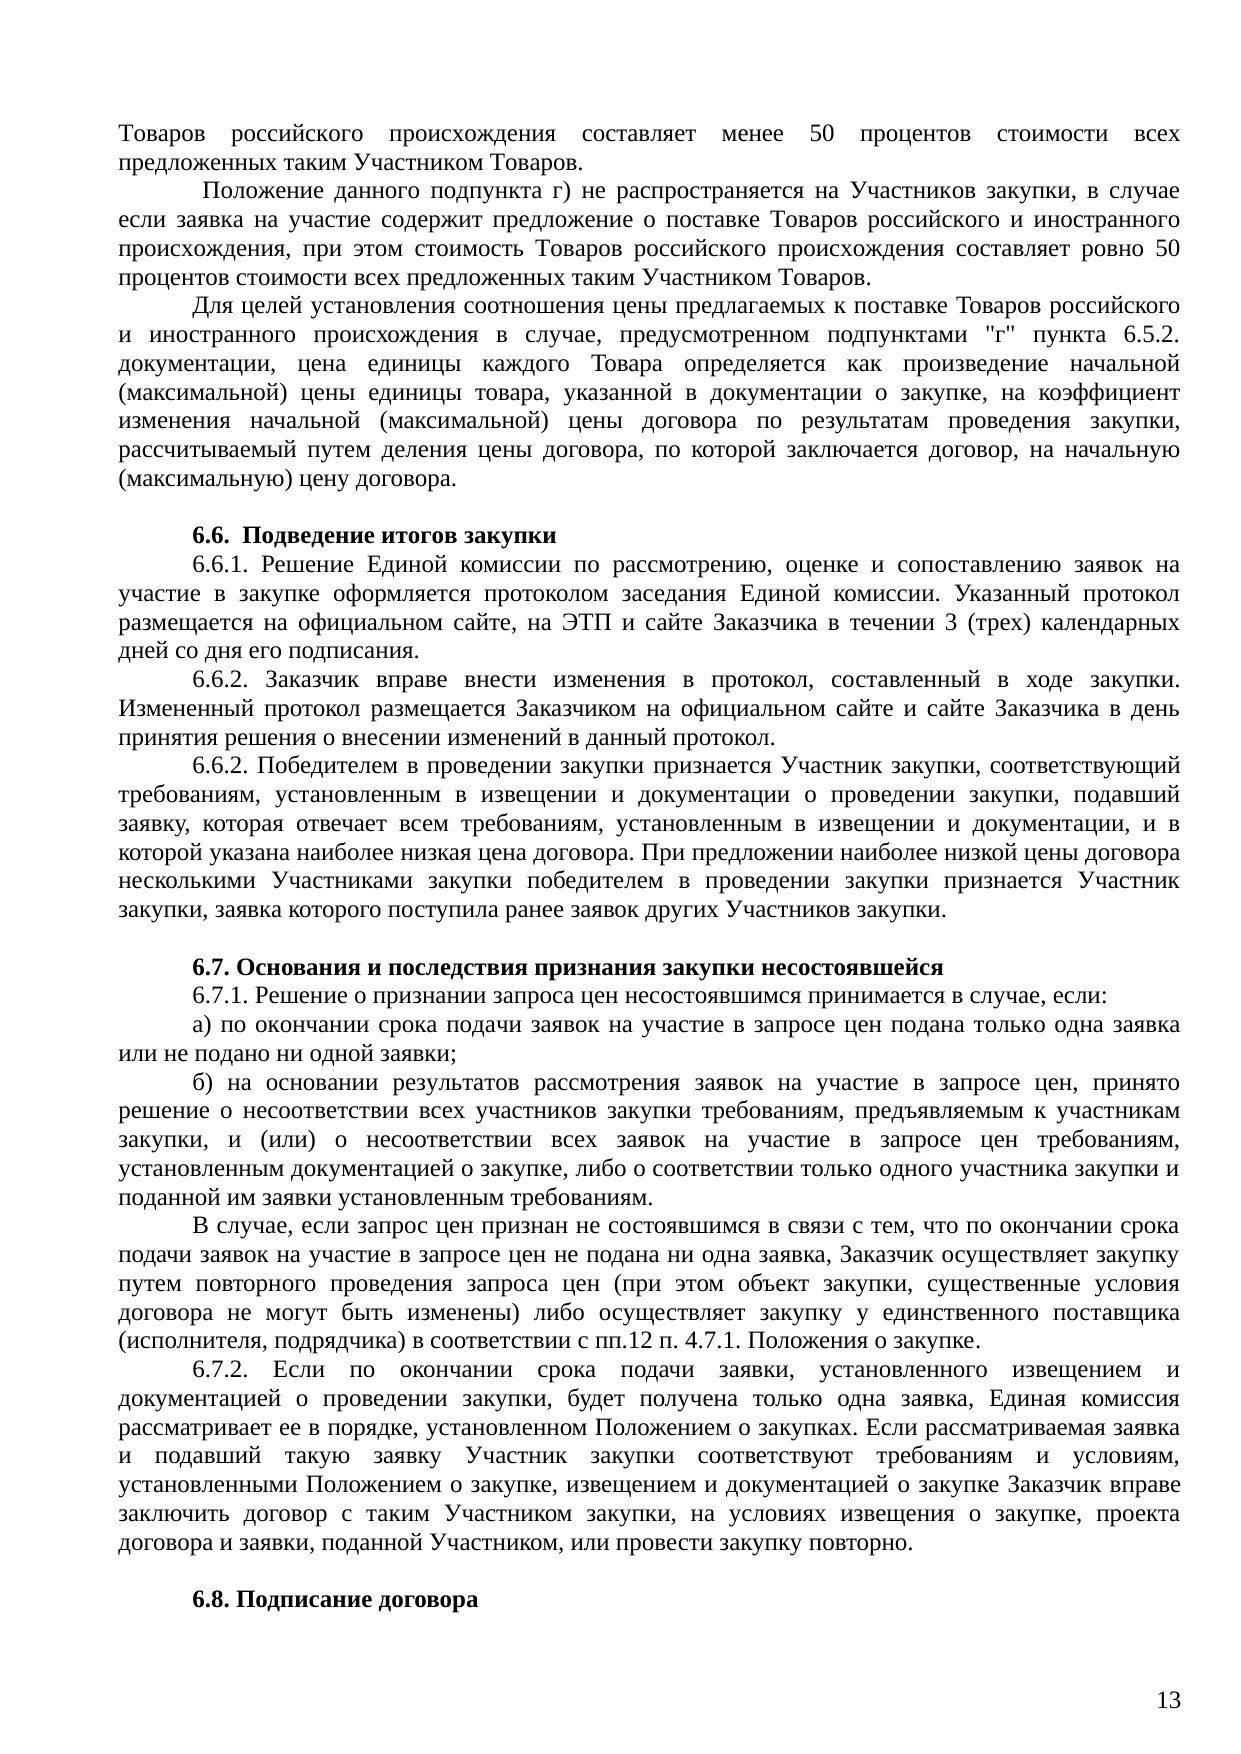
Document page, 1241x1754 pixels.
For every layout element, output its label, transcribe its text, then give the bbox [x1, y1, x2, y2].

text 6.7.1. Решение о признании запроса цен несостоявшимся принимается в случае, если: [118, 981, 1181, 1009]
text 6.7.2. Если по окончании срока подачи заявки, установленного извещением и документацией о проведении закупки, будет получена только одна заявка, Единая комиссия рассматривает ее в порядке, установленном Положением о закупках. Если рассматриваемая заявка и подавший такую заявку Участник закупки соответствуют требованиям и условиям, установленными Положением о закупке, извещением и документацией о закупке Заказчик вправе заключить договор с таким Участником закупки, на условиях извещения о закупке, проекта договора и заявки, поданной Участником, или провести закупку повторно. [118, 1354, 1181, 1556]
text Для целей установления соотношения цены предлагаемых к поставке Товаров российского и иностранного происхождения в случае, предусмотренном подпунктами "г" пункта 6.5.2. документации, цена единицы каждого Товара определяется как произведение начальной (максимальной) цены единицы товара, указанной в документации о закупке, на коэффициент изменения начальной (максимальной) цены договора по результатам проведения закупки, рассчитываемый путем деления цены договора, по которой заключается договор, на начальную (максимальную) цену договора. [118, 291, 1181, 492]
text 6.7. Основания и последствия признания закупки несостоявшейся [118, 952, 1181, 981]
text 6.6.1. Решение Единой комиссии по рассмотрению, оценке и сопоставлению заявок на участие в закупке оформляется протоколом заседания Единой комиссии. Указанный протокол размещается на официальном сайте, на ЭТП и сайте Заказчика в течении 3 (трех) календарных дней со дня его подписания. [118, 549, 1181, 664]
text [118, 118, 1181, 176]
text 6.6.2. Победителем в проведении закупки признается Участник закупки, соответствующий требованиям, установленным в извещении и документации о проведении закупки, подавший заявку, которая отвечает всем требованиям, установленным в извещении и документации, и в которой указана наиболее низкая цена договора. При предложении наиболее низкой цены договора несколькими Участниками закупки победителем в проведении закупки признается Участник закупки, заявка которого поступила ранее заявок других Участников закупки. [118, 751, 1181, 923]
text б) на основании результатов рассмотрения заявок на участие в запросе цен, принято решение о несоответствии всех участников закупки требованиям, предъявляемым к участникам закупки, и (или) о несоответствии всех заявок на участие в запросе цен требованиям, установленным документацией о закупке, либо о соответствии только одного участника закупки и поданной им заявки установленным требованиям. [118, 1067, 1181, 1211]
text В случае, если запрос цен признан не состоявшимся в связи с тем, что по окончании срока подачи заявок на участие в запросе цен не подана ни одна заявка, Заказчик осуществляет закупку путем повторного проведения запроса цен (при этом объект закупки, существенные условия договора не могут быть изменены) либо осуществляет закупку у единственного поставщика (исполнителя, подрядчика) в соответствии с пп.12 п. 4.7.1. Положения о закупке. [118, 1211, 1181, 1354]
text 6.6.2. Заказчик вправе внести изменения в протокол, составленный в ходе закупки. Измененный протокол размещается Заказчиком на официальном сайте и сайте Заказчика в день принятия решения о внесении изменений в данный протокол. [118, 664, 1181, 751]
text 6.8. Подписание договора [118, 1584, 1181, 1613]
text Положение данного подпункта г) не распространяется на Участников закупки, в случае если заявка на участие содержит предложение о поставке Товаров российского и иностранного происхождения, при этом стоимость Товаров российского происхождения составляет ровно 50 процентов стоимости всех предложенных таким Участником Товаров. [118, 176, 1181, 291]
text 6.6. Подведение итогов закупки [118, 521, 1181, 549]
text а) по окончании срока подачи заявок на участие в запросе цен подана только одна заявка или не подано ни одной заявки; [118, 1009, 1181, 1067]
